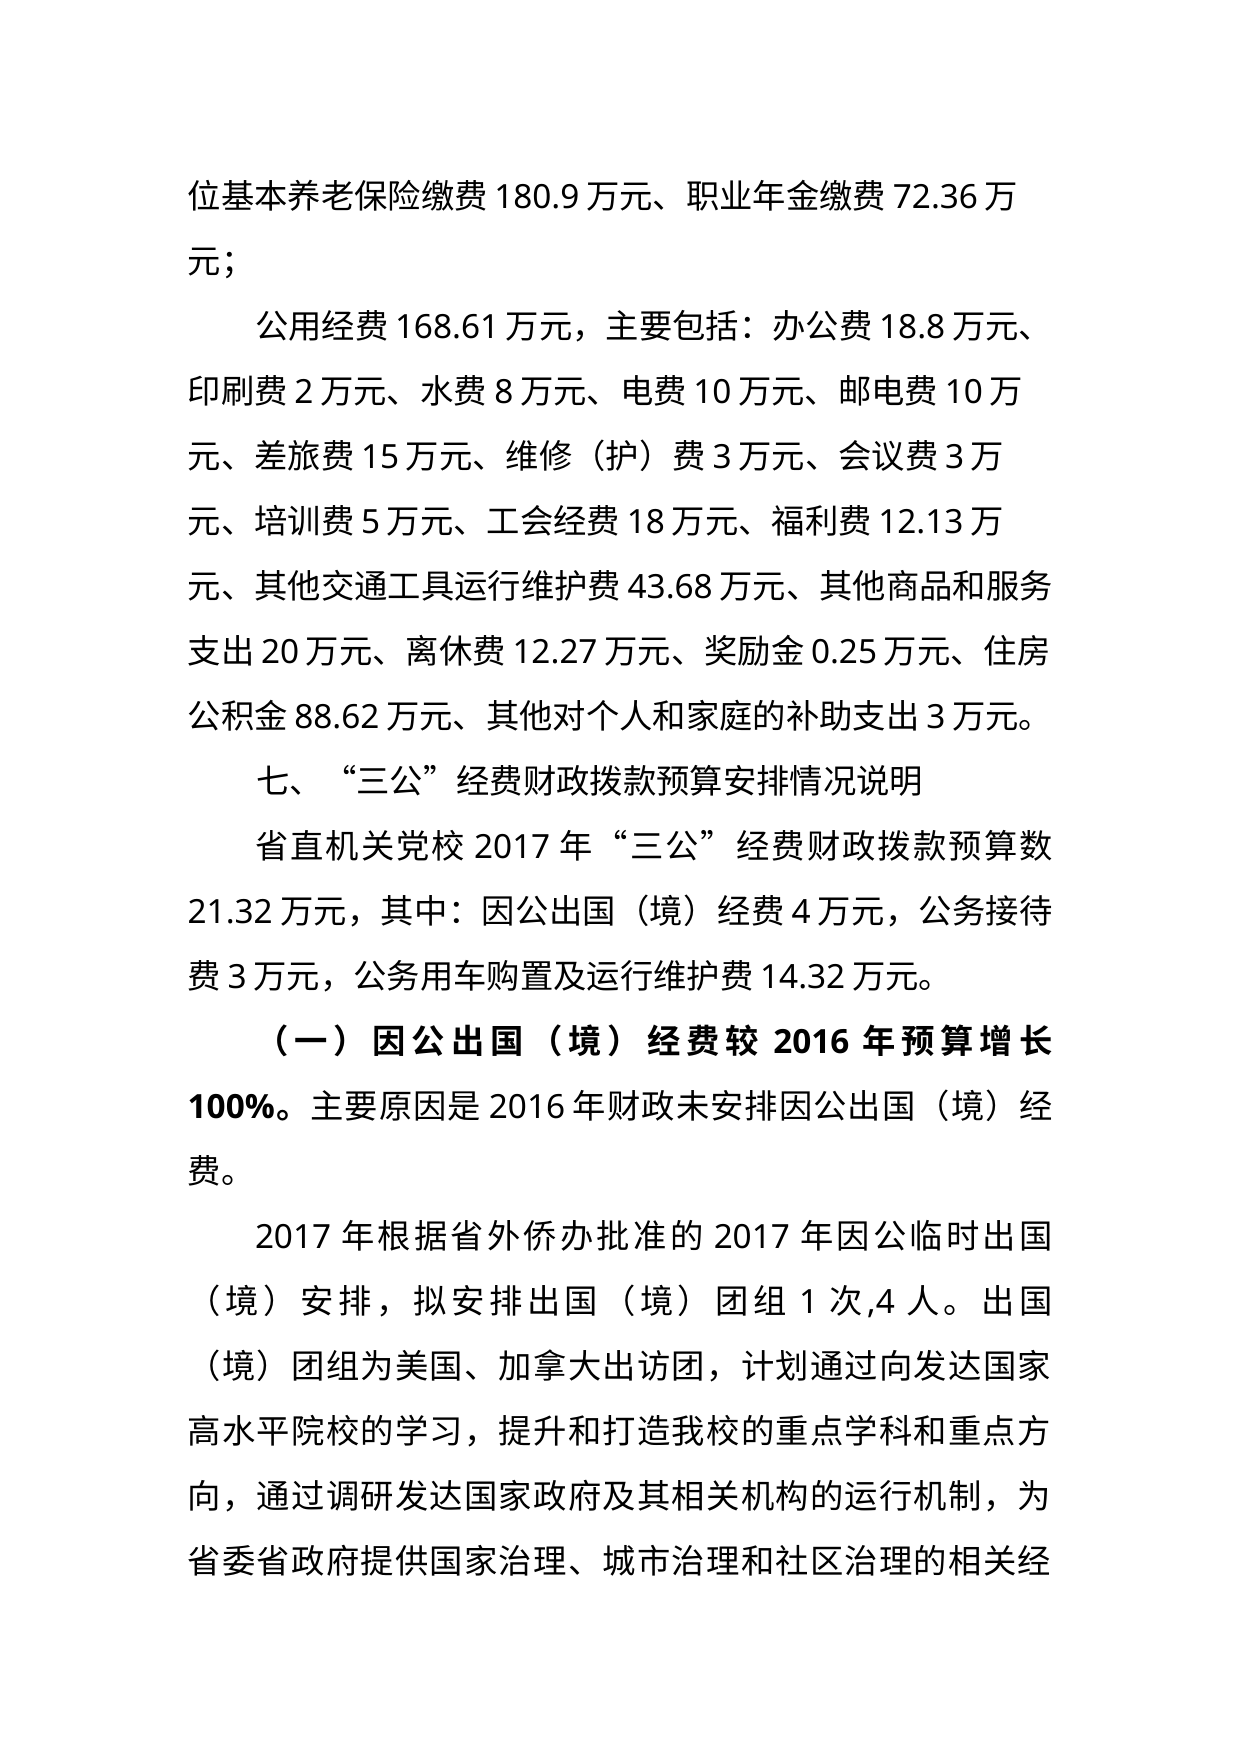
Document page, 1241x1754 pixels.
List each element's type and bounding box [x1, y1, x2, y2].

table_header [188, 162, 1053, 1592]
